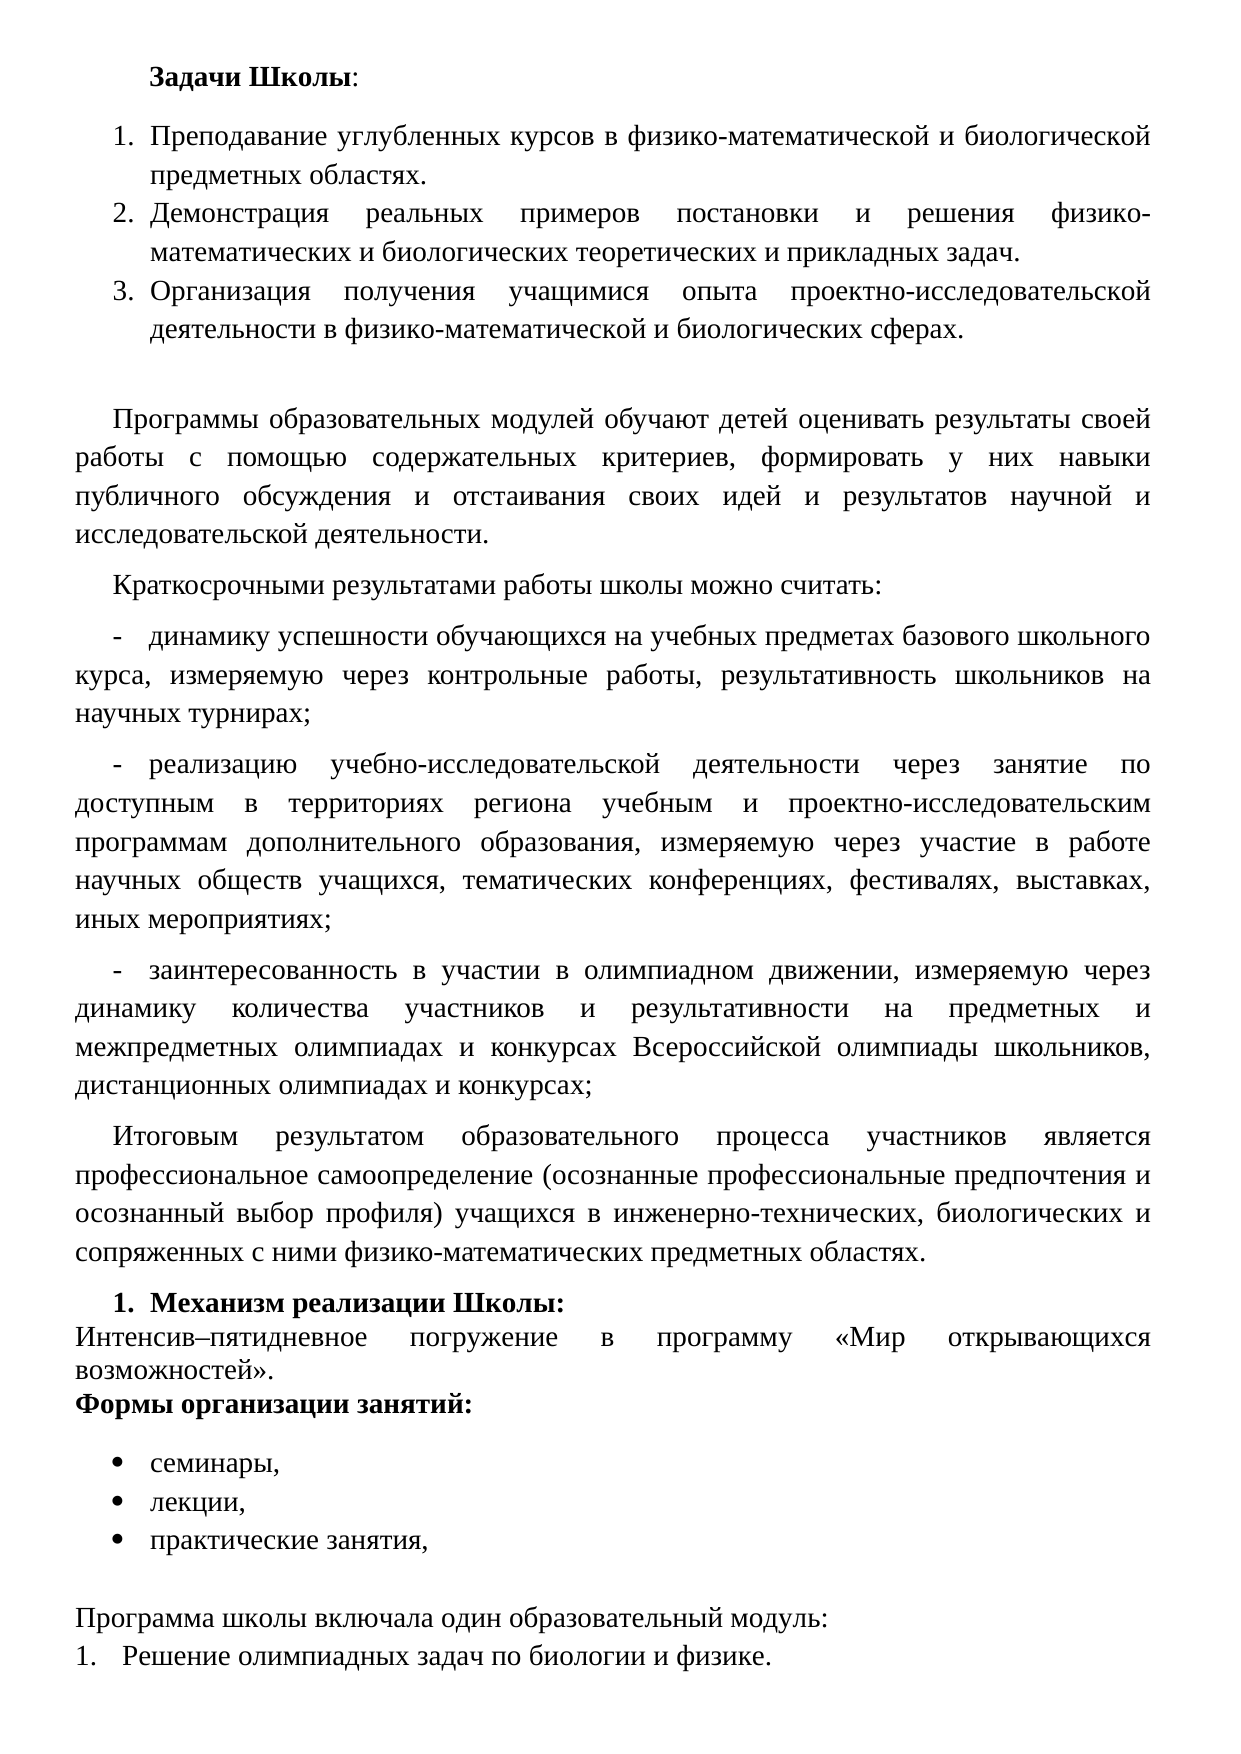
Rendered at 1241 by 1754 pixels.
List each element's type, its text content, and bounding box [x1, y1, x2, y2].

list Преподавание углубленных курсов в физико-математической и биологической предметных областях. [112, 118, 1152, 191]
list Механизм реализации Школы: [112, 1285, 1152, 1319]
text Итоговым результатом образовательного процесса участников является профессиональное самоопределение (осознанные профессиональные предпочтения и осознанный выбор профиля) учащихся в инженерно-технических, биологических и сопряженных с ними физико-математических предметных областях. [75, 1118, 1152, 1268]
list Организация получения учащимися опыта проектно-исследовательской деятельности в физико-математической и биологических сферах. [112, 273, 1152, 345]
list Демонстрация реальных примеров постановки и решения физико-математических и биологических теоретических и прикладных задач. [112, 196, 1152, 268]
text Программы образовательных модулей обучают детей оценивать результаты своей работы с помощью содержательных критериев, формировать у них навыки публичного обсуждения и отстаивания своих идей и результатов научной и исследовательской деятельности. [75, 401, 1152, 550]
text Программа школы включала один образовательный модуль: [75, 1600, 1152, 1633]
list Решение олимпиадных задач по биологии и физике. [75, 1638, 1152, 1672]
list семинары, [112, 1445, 1152, 1479]
text Задачи Школы: [75, 59, 1152, 93]
list практические занятия, [112, 1522, 1152, 1556]
text - реализацию учебно-исследовательской деятельности через занятие по доступным в территориях региона учебным и проектно-исследовательским программам дополнительного образования, измеряемую через участие в работе научных обществ учащихся, тематических конференциях, фестивалях, выставках, иных мероприятиях; [75, 747, 1152, 934]
text - динамику успешности обучающихся на учебных предметах базового школьного курса, измеряемую через контрольные работы, результативность школьников на научных турнирах; [75, 618, 1152, 729]
text Интенсив–пятидневное погружение в программу «Мир открывающихся возможностей». [75, 1319, 1152, 1386]
text Краткосрочными результатами работы школы можно считать: [75, 567, 1152, 601]
list лекции, [112, 1484, 1152, 1517]
text Формы организации занятий: [75, 1386, 1152, 1419]
text - заинтересованность в участии в олимпиадном движении, измеряемую через динамику количества участников и результативности на предметных и межпредметных олимпиадах и конкурсах Всероссийской олимпиады школьников, дистанционных олимпиадах и конкурсах; [75, 952, 1152, 1101]
